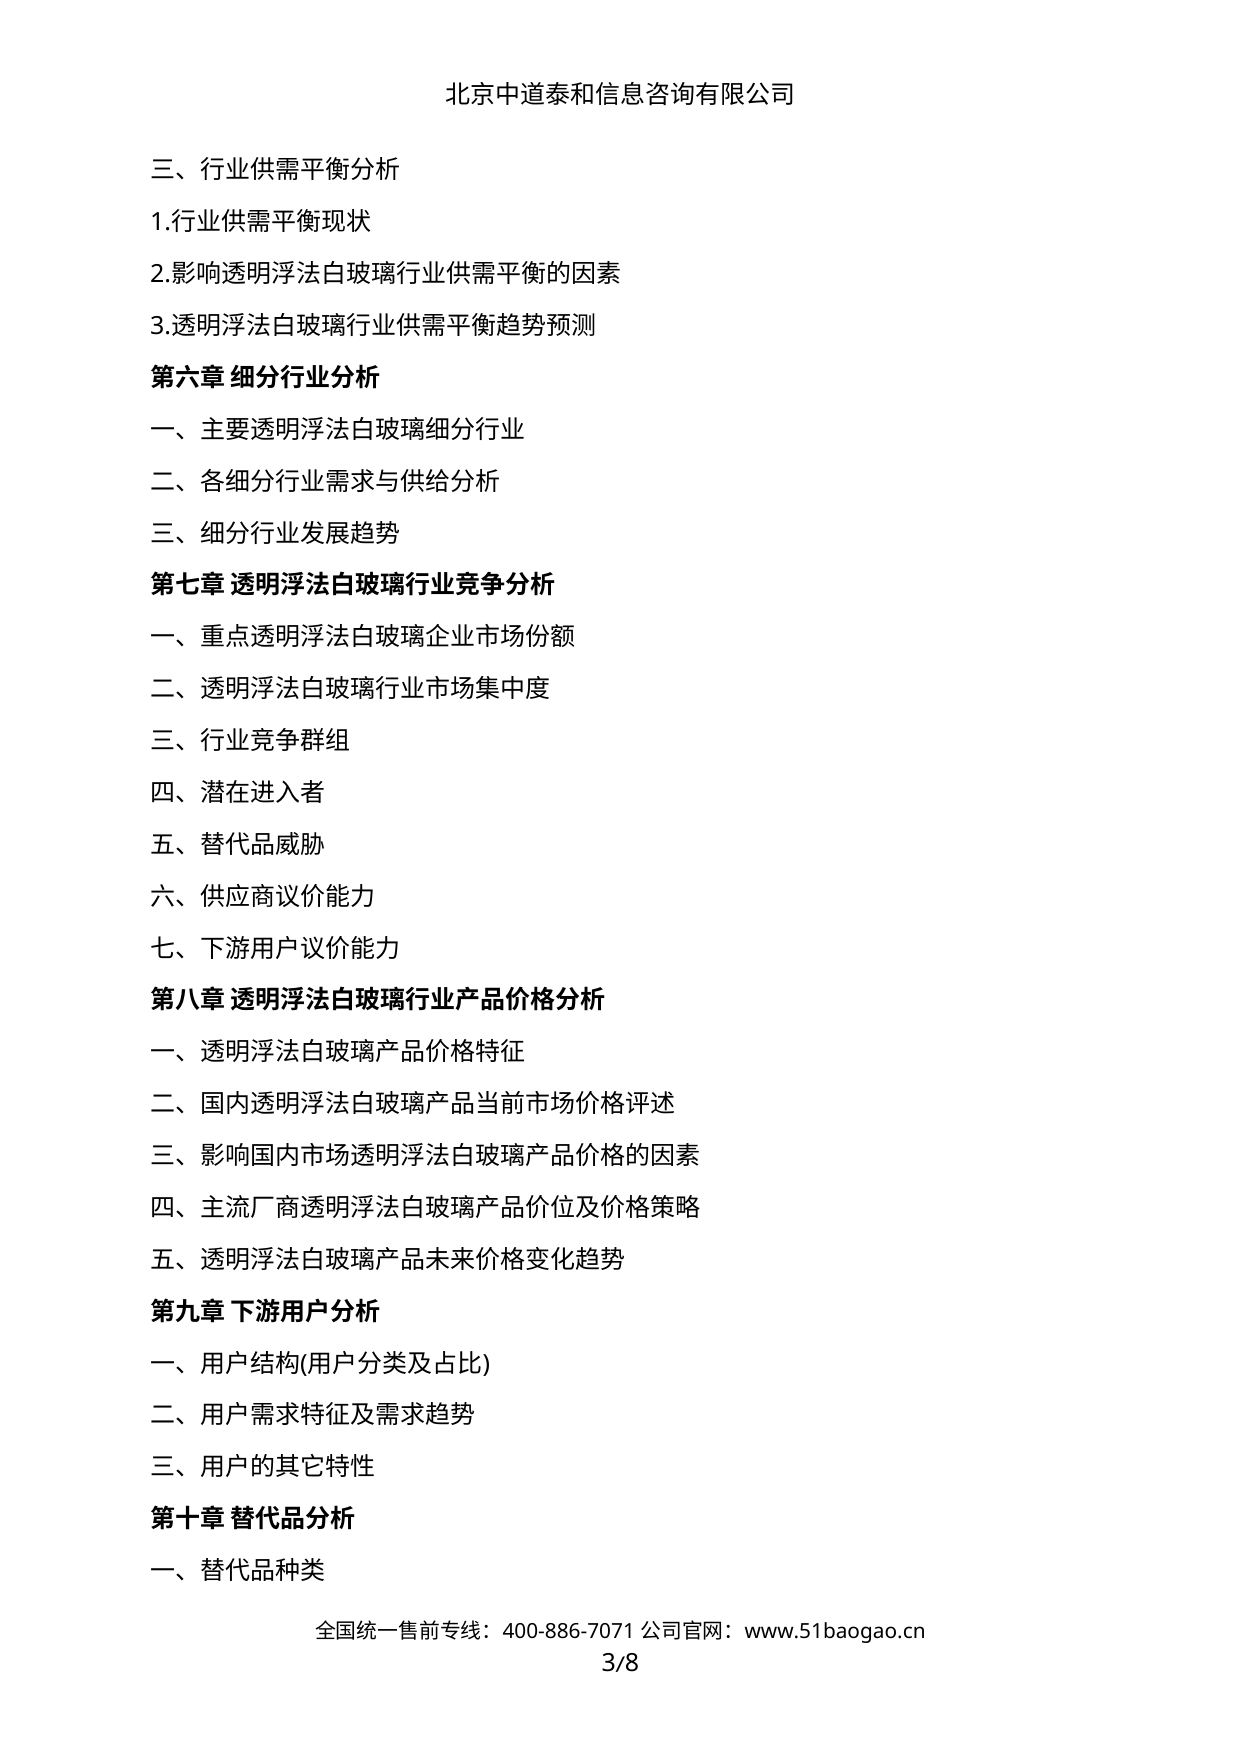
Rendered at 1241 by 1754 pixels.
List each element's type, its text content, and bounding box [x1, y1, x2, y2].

text 三、用户的其它特性 [150, 1447, 1090, 1483]
text 1.行业供需平衡现状 [150, 202, 1090, 238]
text 五、透明浮法白玻璃产品未来价格变化趋势 [150, 1239, 1090, 1276]
text 三、行业竞争群组 [150, 721, 1090, 757]
text 第九章 下游用户分析 [150, 1291, 1090, 1327]
text 二、用户需求特征及需求趋势 [150, 1395, 1090, 1431]
text 一、主要透明浮法白玻璃细分行业 [150, 409, 1090, 446]
text 第七章 透明浮法白玻璃行业竞争分析 [150, 565, 1090, 601]
text 七、下游用户议价能力 [150, 928, 1090, 964]
text 一、透明浮法白玻璃产品价格特征 [150, 1032, 1090, 1068]
text 一、重点透明浮法白玻璃企业市场份额 [150, 617, 1090, 653]
text 三、行业供需平衡分析 [150, 150, 1090, 186]
text 第六章 细分行业分析 [150, 357, 1090, 394]
text 一、替代品种类 [150, 1551, 1090, 1587]
text 四、潜在进入者 [150, 772, 1090, 809]
text 2.影响透明浮法白玻璃行业供需平衡的因素 [150, 254, 1090, 290]
text 三、影响国内市场透明浮法白玻璃产品价格的因素 [150, 1136, 1090, 1172]
text 二、国内透明浮法白玻璃产品当前市场价格评述 [150, 1084, 1090, 1120]
text 第十章 替代品分析 [150, 1499, 1090, 1535]
text 第八章 透明浮法白玻璃行业产品价格分析 [150, 980, 1090, 1016]
text 六、供应商议价能力 [150, 876, 1090, 912]
text 一、用户结构(用户分类及占比) [150, 1343, 1090, 1379]
text 3.透明浮法白玻璃行业供需平衡趋势预测 [150, 306, 1090, 342]
text 三、细分行业发展趋势 [150, 513, 1090, 549]
text 五、替代品威胁 [150, 824, 1090, 861]
text 二、各细分行业需求与供给分析 [150, 461, 1090, 497]
text 四、主流厂商透明浮法白玻璃产品价位及价格策略 [150, 1187, 1090, 1224]
text 二、透明浮法白玻璃行业市场集中度 [150, 669, 1090, 705]
